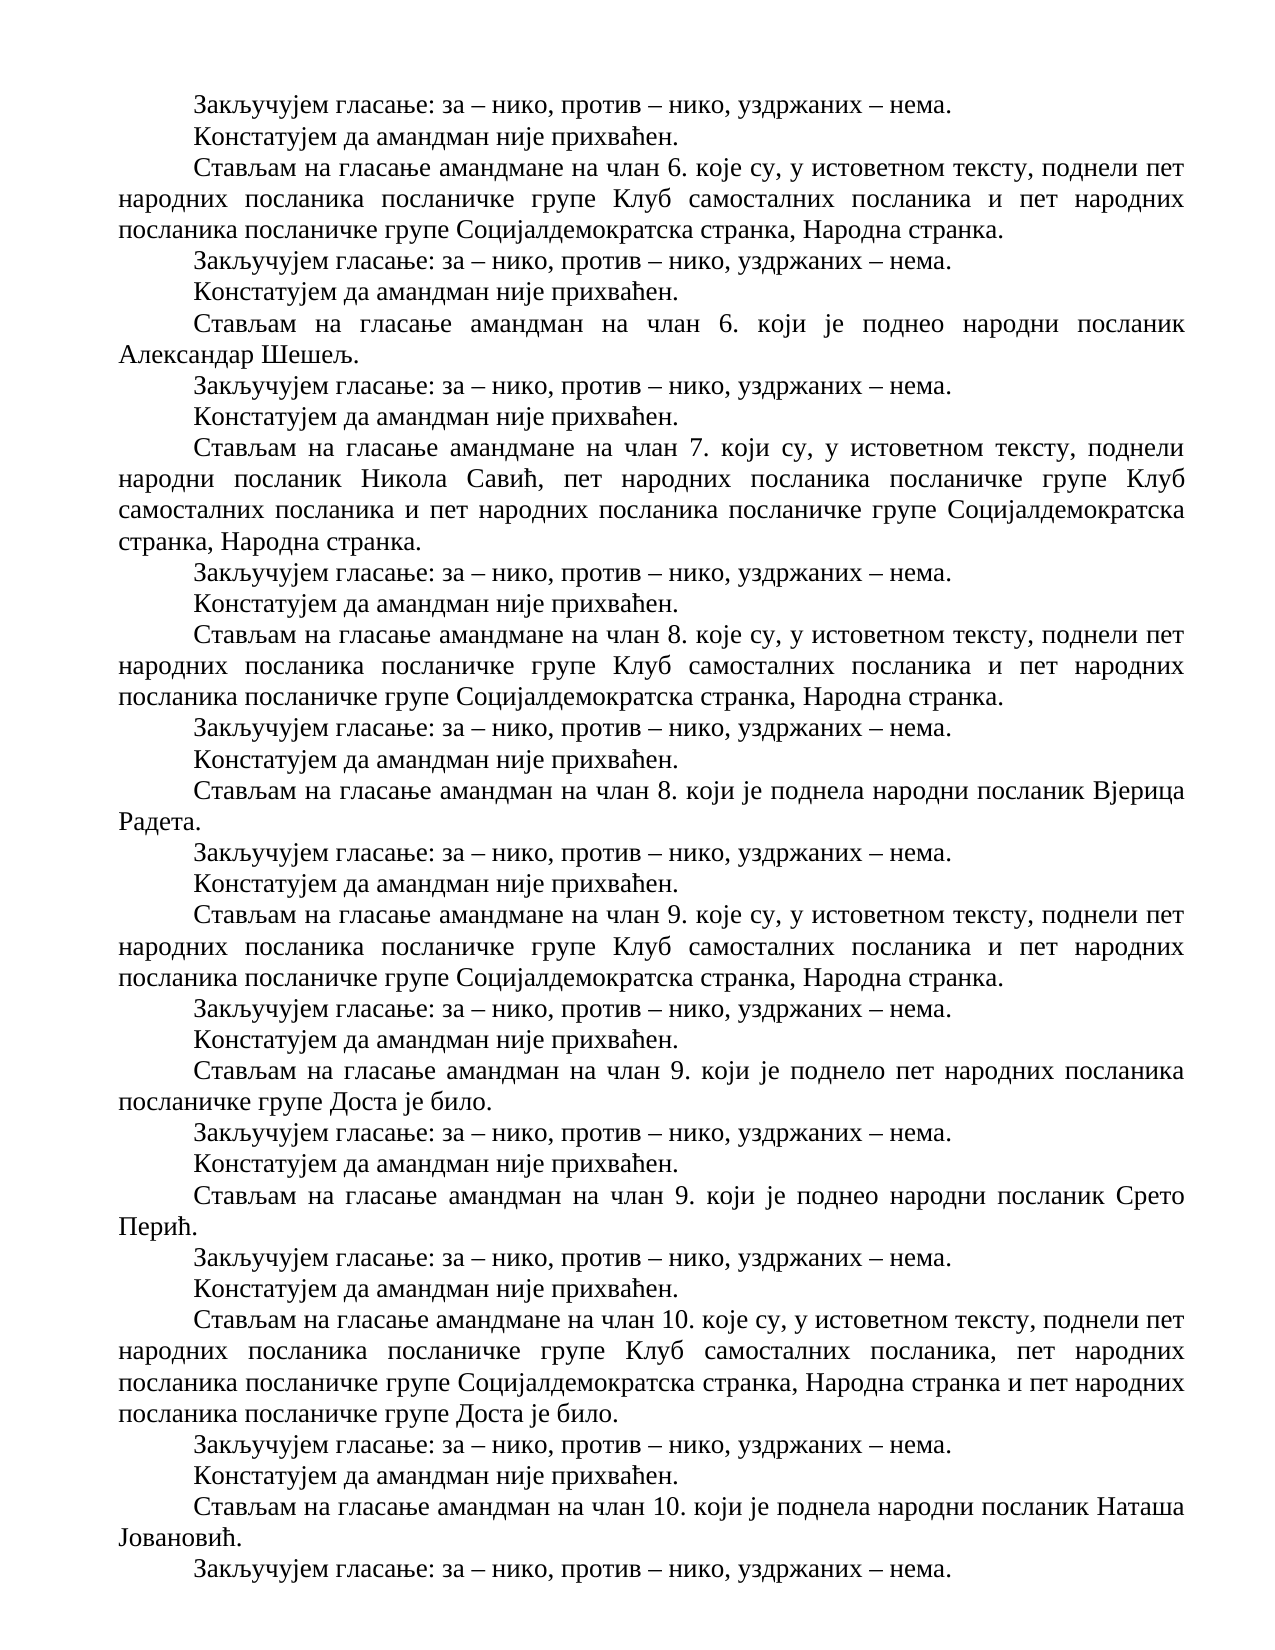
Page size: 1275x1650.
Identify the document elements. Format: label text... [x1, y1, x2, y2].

text Закључујем гласање: за – нико, против – нико, уздржаних – нема. [118, 556, 1186, 587]
text Стављам на гласање амандмане на члан 10. које су, у истоветном тексту, поднели пет народних посланика посланичке групе Клуб самосталних посланика, пет народних посланика посланичке групе Социјалдемократска странка, Народна странка и пет народних посланика посланичке групе Доста је било. [118, 1303, 1186, 1428]
text Закључујем гласање: за – нико, против – нико, уздржаних – нема. [118, 1241, 1186, 1272]
text Закључујем гласање: за – нико, против – нико, уздржаних – нема. [118, 369, 1186, 400]
text Стављам на гласање амандман на члан 10. који је поднела народни посланик Наташа Јовановић. [118, 1490, 1186, 1552]
text Закључујем гласање: за – нико, против – нико, уздржаних – нема. [118, 712, 1186, 743]
text Стављам на гласање амандмане на члан 7. који су, у истоветном тексту, поднели народни посланик Никола Савић, пет народних посланика посланичке групе Клуб самосталних посланика и пет народних посланика посланичке групе Социјалдемократска странка, Народна странка. [118, 431, 1186, 556]
text Стављам на гласање амандман на члан 8. који је поднела народни посланик Вјерица Радета. [118, 774, 1186, 836]
text Закључујем гласање: за – нико, против – нико, уздржаних – нема. [118, 1428, 1186, 1459]
text Стављам на гласање амандман на члан 6. који је поднео народни посланик Александар Шешељ. [118, 307, 1186, 369]
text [118, 120, 1186, 151]
text Констатујем да амандман није прихваћен. [118, 276, 1186, 307]
text Констатујем да амандман није прихваћен. [118, 1459, 1186, 1490]
text Стављам на гласање амандман на члан 9. који је поднео народни посланик Срето Перић. [118, 1179, 1186, 1241]
text Закључујем гласање: за – нико, против – нико, уздржаних – нема. [118, 1116, 1186, 1148]
text Констатујем да амандман није прихваћен. [118, 1272, 1186, 1303]
text Констатујем да амандман није прихваћен. [118, 1023, 1186, 1054]
text Закључујем гласање: за – нико, против – нико, уздржаних – нема. [118, 1552, 1186, 1584]
text Закључујем гласање: за – нико, против – нико, уздржаних – нема. [118, 836, 1186, 867]
text Констатујем да амандман није прихваћен. [118, 1148, 1186, 1179]
text Закључујем гласање: за – нико, против – нико, уздржаних – нема. [118, 992, 1186, 1023]
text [118, 89, 1186, 120]
text Стављам на гласање амандмане на члан 9. које су, у истоветном тексту, поднели пет народних посланика посланичке групе Клуб самосталних посланика и пет народних посланика посланичке групе Социјалдемократска странка, Народна странка. [118, 898, 1186, 992]
text Стављам на гласање амандмане на члан 6. које су, у истоветном тексту, поднели пет народних посланика посланичке групе Клуб самосталних посланика и пет народних посланика посланичке групе Социјалдемократска странка, Народна странка. [118, 151, 1186, 244]
text Констатујем да амандман није прихваћен. [118, 867, 1186, 898]
text Стављам на гласање амандмане на члан 8. које су, у истоветном тексту, поднели пет народних посланика посланичке групе Клуб самосталних посланика и пет народних посланика посланичке групе Социјалдемократска странка, Народна странка. [118, 618, 1186, 712]
text Стављам на гласање амандман на члан 9. који је поднело пет народних посланика посланичке групе Доста је било. [118, 1054, 1186, 1116]
text Констатујем да амандман није прихваћен. [118, 400, 1186, 431]
text Констатујем да амандман није прихваћен. [118, 587, 1186, 618]
text Закључујем гласање: за – нико, против – нико, уздржаних – нема. [118, 244, 1186, 276]
text Констатујем да амандман није прихваћен. [118, 743, 1186, 774]
